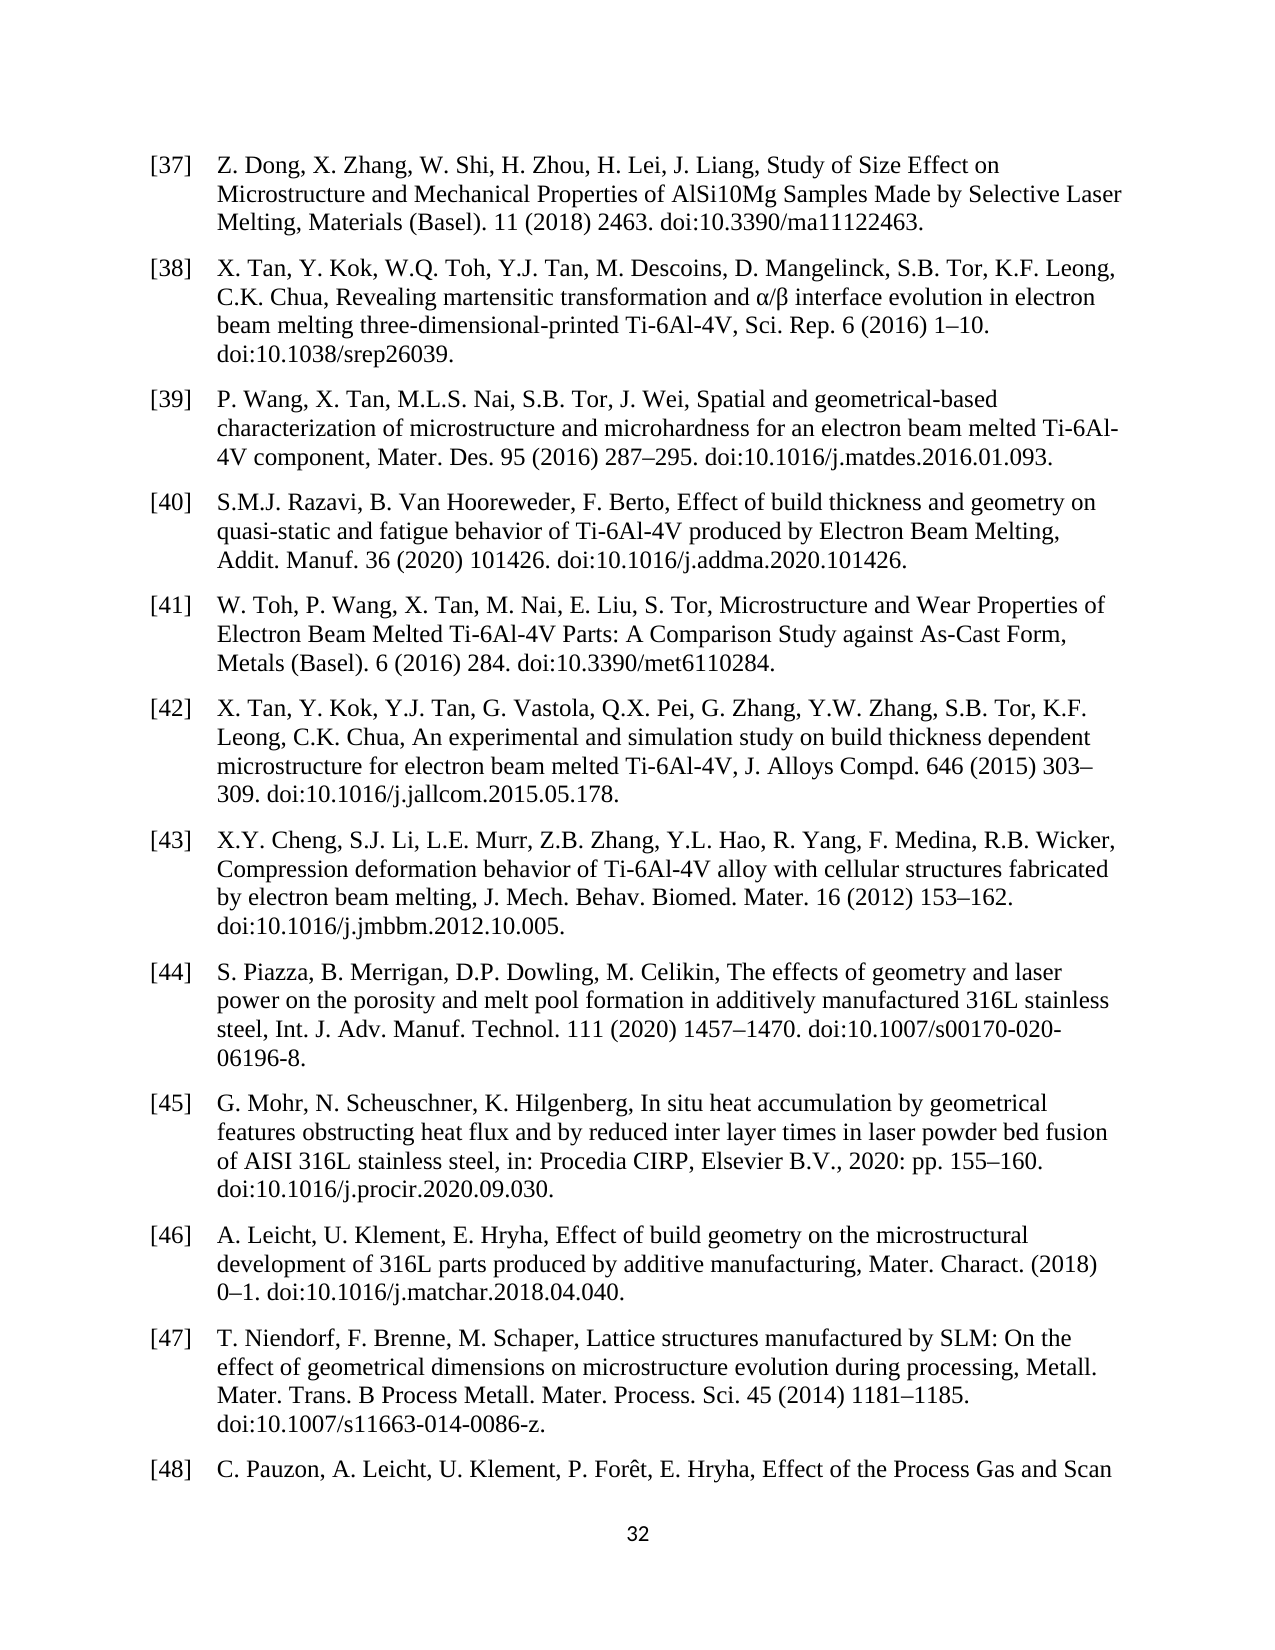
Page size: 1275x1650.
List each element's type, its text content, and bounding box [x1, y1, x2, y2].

text [46] A. Leicht, U. Klement, E. Hryha, Effect of build geometry on the microstructural development of 316L parts produced by additive manufacturing, Mater. Charact. (2018) 0–1. doi:10.1016/j.matchar.2018.04.040. [150, 1220, 1125, 1306]
text [40] S.M.J. Razavi, B. Van Hooreweder, F. Berto, Effect of build thickness and geometry on quasi-static and fatigue behavior of Ti-6Al-4V produced by Electron Beam Melting, Addit. Manuf. 36 (2020) 101426. doi:10.1016/j.addma.2020.101426. [150, 487, 1125, 574]
text [47] T. Niendorf, F. Brenne, M. Schaper, Lattice structures manufactured by SLM: On the effect of geometrical dimensions on microstructure evolution during processing, Metall. Mater. Trans. B Process Metall. Mater. Process. Sci. 45 (2014) 1181–1185. doi:10.1007/s11663-014-0086-z. [150, 1323, 1125, 1438]
text [42] X. Tan, Y. Kok, Y.J. Tan, G. Vastola, Q.X. Pei, G. Zhang, Y.W. Zhang, S.B. Tor, K.F. Leong, C.K. Chua, An experimental and simulation study on build thickness dependent microstructure for electron beam melted Ti-6Al-4V, J. Alloys Compd. 646 (2015) 303–309. doi:10.1016/j.jallcom.2015.05.178. [150, 693, 1125, 808]
text [41] W. Toh, P. Wang, X. Tan, M. Nai, E. Liu, S. Tor, Microstructure and Wear Properties of Electron Beam Melted Ti-6Al-4V Parts: A Comparison Study against As-Cast Form, Metals (Basel). 6 (2016) 284. doi:10.3390/met6110284. [150, 590, 1125, 677]
text [39] P. Wang, X. Tan, M.L.S. Nai, S.B. Tor, J. Wei, Spatial and geometrical-based characterization of microstructure and microhardness for an electron beam melted Ti-6Al-4V component, Mater. Des. 95 (2016) 287–295. doi:10.1016/j.matdes.2016.01.093. [150, 384, 1125, 471]
text [37] Z. Dong, X. Zhang, W. Shi, H. Zhou, H. Lei, J. Liang, Study of Size Effect on Microstructure and Mechanical Properties of AlSi10Mg Samples Made by Selective Laser Melting, Materials (Basel). 11 (2018) 2463. doi:10.3390/ma11122463. [150, 150, 1125, 236]
text [44] S. Piazza, B. Merrigan, D.P. Dowling, M. Celikin, The effects of geometry and laser power on the porosity and melt pool formation in additively manufactured 316L stainless steel, Int. J. Adv. Manuf. Technol. 111 (2020) 1457–1470. doi:10.1007/s00170-020-06196-8. [150, 957, 1125, 1072]
text [45] G. Mohr, N. Scheuschner, K. Hilgenberg, In situ heat accumulation by geometrical features obstructing heat flux and by reduced inter layer times in laser powder bed fusion of AISI 316L stainless steel, in: Procedia CIRP, Elsevier B.V., 2020: pp. 155–160. doi:10.1016/j.procir.2020.09.030. [150, 1088, 1125, 1203]
text [38] X. Tan, Y. Kok, W.Q. Toh, Y.J. Tan, M. Descoins, D. Mangelinck, S.B. Tor, K.F. Leong, C.K. Chua, Revealing martensitic transformation and α/β interface evolution in electron beam melting three-dimensional-printed Ti-6Al-4V, Sci. Rep. 6 (2016) 1–10. doi:10.1038/srep26039. [150, 253, 1125, 368]
text [43] X.Y. Cheng, S.J. Li, L.E. Murr, Z.B. Zhang, Y.L. Hao, R. Yang, F. Medina, R.B. Wicker, Compression deformation behavior of Ti-6Al-4V alloy with cellular structures fabricated by electron beam melting, J. Mech. Behav. Biomed. Mater. 16 (2012) 153–162. doi:10.1016/j.jmbbm.2012.10.005. [150, 825, 1125, 940]
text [150, 1454, 1125, 1483]
